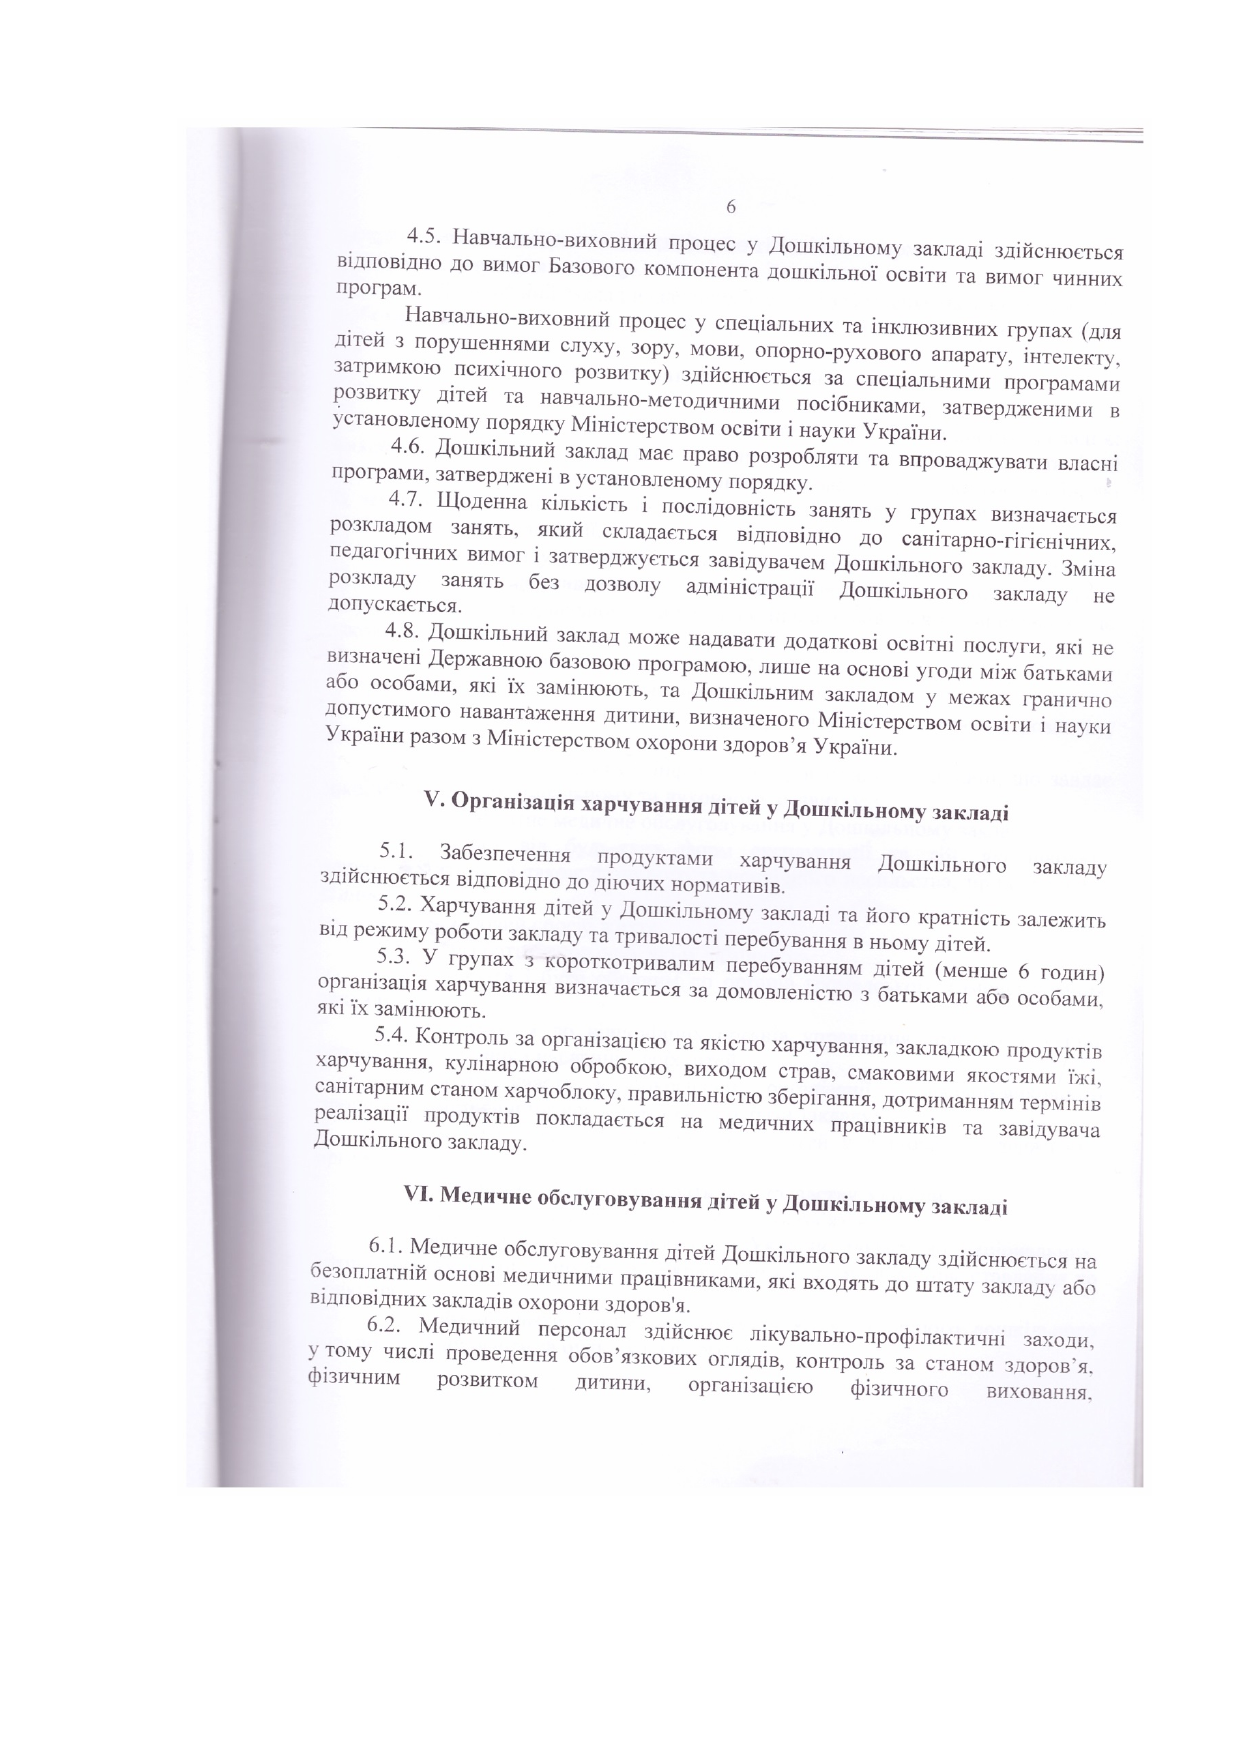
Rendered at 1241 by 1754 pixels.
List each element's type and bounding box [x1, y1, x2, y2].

picture [177, 118, 1152, 1496]
